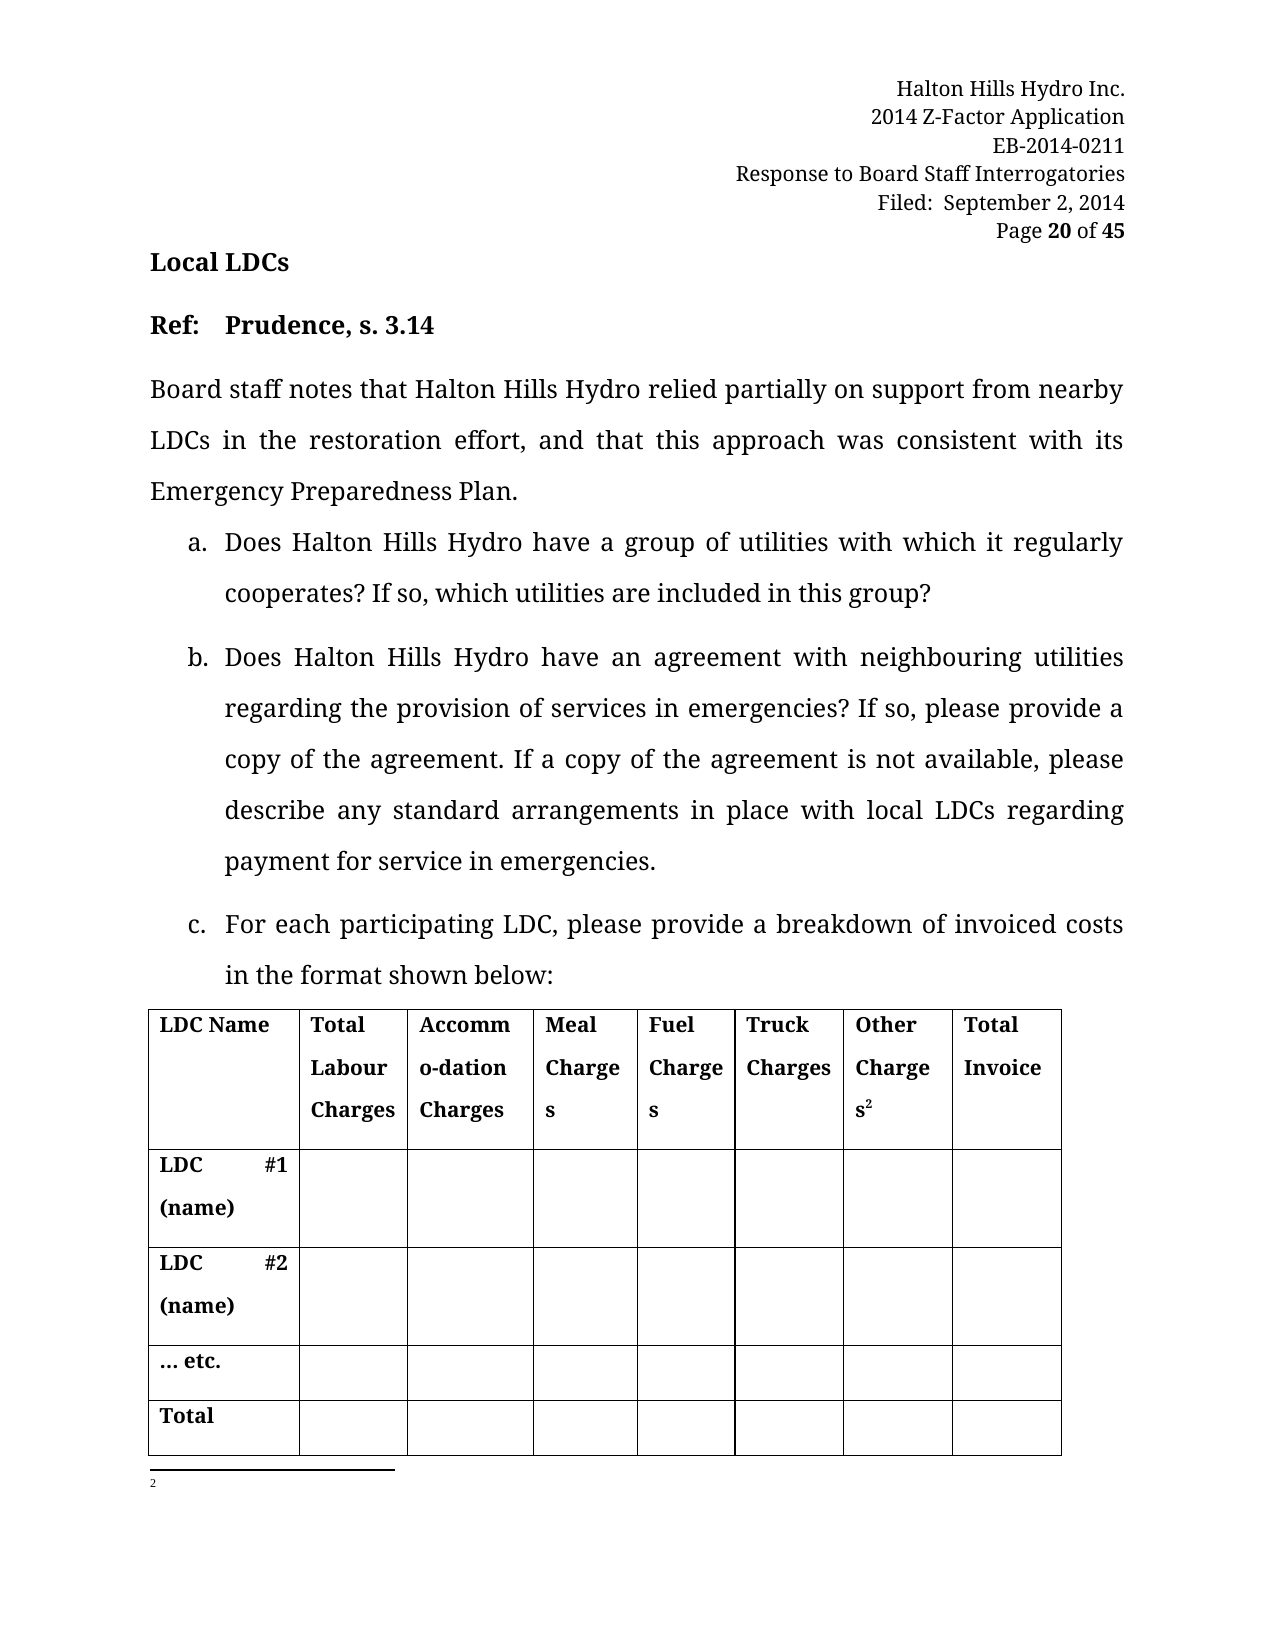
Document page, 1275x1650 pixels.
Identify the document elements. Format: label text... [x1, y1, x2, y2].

text Ref: Prudence, s. 3.14 [150, 308, 1125, 342]
table_cell [844, 1401, 952, 1455]
table_cell [844, 1150, 952, 1247]
table_cell [408, 1150, 533, 1247]
table_cell [953, 1150, 1061, 1247]
table_cell [638, 1248, 734, 1345]
table_cell [736, 1346, 843, 1400]
table_cell [534, 1248, 637, 1345]
table_cell [300, 1401, 407, 1455]
table_header Accommo-dation Charges [408, 1010, 533, 1149]
text Board staff notes that Halton Hills Hydro relied partially on support from nearby LDCs in the restoration effort, and that this approach was consistent with its Emergency Preparedness Plan. [150, 372, 1125, 508]
table_cell … etc. [149, 1346, 299, 1400]
table_cell [534, 1346, 637, 1400]
table_cell [844, 1346, 952, 1400]
table_cell [300, 1150, 407, 1247]
table_cell [844, 1248, 952, 1345]
table_header Total Labour Charges [300, 1010, 407, 1149]
table_cell [953, 1248, 1061, 1345]
table_cell [534, 1150, 637, 1247]
table_cell LDC #2 (name) [149, 1248, 299, 1345]
table_header LDC Name [149, 1010, 299, 1149]
list Does Halton Hills Hydro have a group of utilities with which it regularly cooperates? If so, which utilities are included in this group? [187, 525, 1125, 610]
table_header Fuel Charges [638, 1010, 734, 1149]
table_header Total Invoice [953, 1010, 1061, 1149]
table_cell [408, 1248, 533, 1345]
table_cell [736, 1150, 843, 1247]
table_cell Total [149, 1401, 299, 1455]
table_cell [638, 1150, 734, 1247]
text Local LDCs [150, 244, 1125, 278]
table_cell [408, 1346, 533, 1400]
list Does Halton Hills Hydro have an agreement with neighbouring utilities regarding the provision of services in emergencies? If so, please provide a copy of the agreement. If a copy of the agreement is not available, please describe any standard arrangements in place with local LDCs regarding payment for service in emergencies. [187, 639, 1125, 877]
table_header Truck Charges [736, 1010, 843, 1149]
table_cell [736, 1248, 843, 1345]
table_cell [736, 1401, 843, 1455]
table_cell [534, 1401, 637, 1455]
table_cell [953, 1401, 1061, 1455]
list For each participating LDC, please provide a breakdown of invoiced costs in the format shown below: [187, 907, 1125, 992]
table_cell [638, 1401, 734, 1455]
table_cell [953, 1346, 1061, 1400]
table_cell [638, 1346, 734, 1400]
table_header Other Charges [844, 1010, 952, 1149]
table_cell [300, 1346, 407, 1400]
table_header Meal Charges [534, 1010, 637, 1149]
table_cell [300, 1248, 407, 1345]
table_cell LDC #1 (name) [149, 1150, 299, 1247]
table_cell [408, 1401, 533, 1455]
